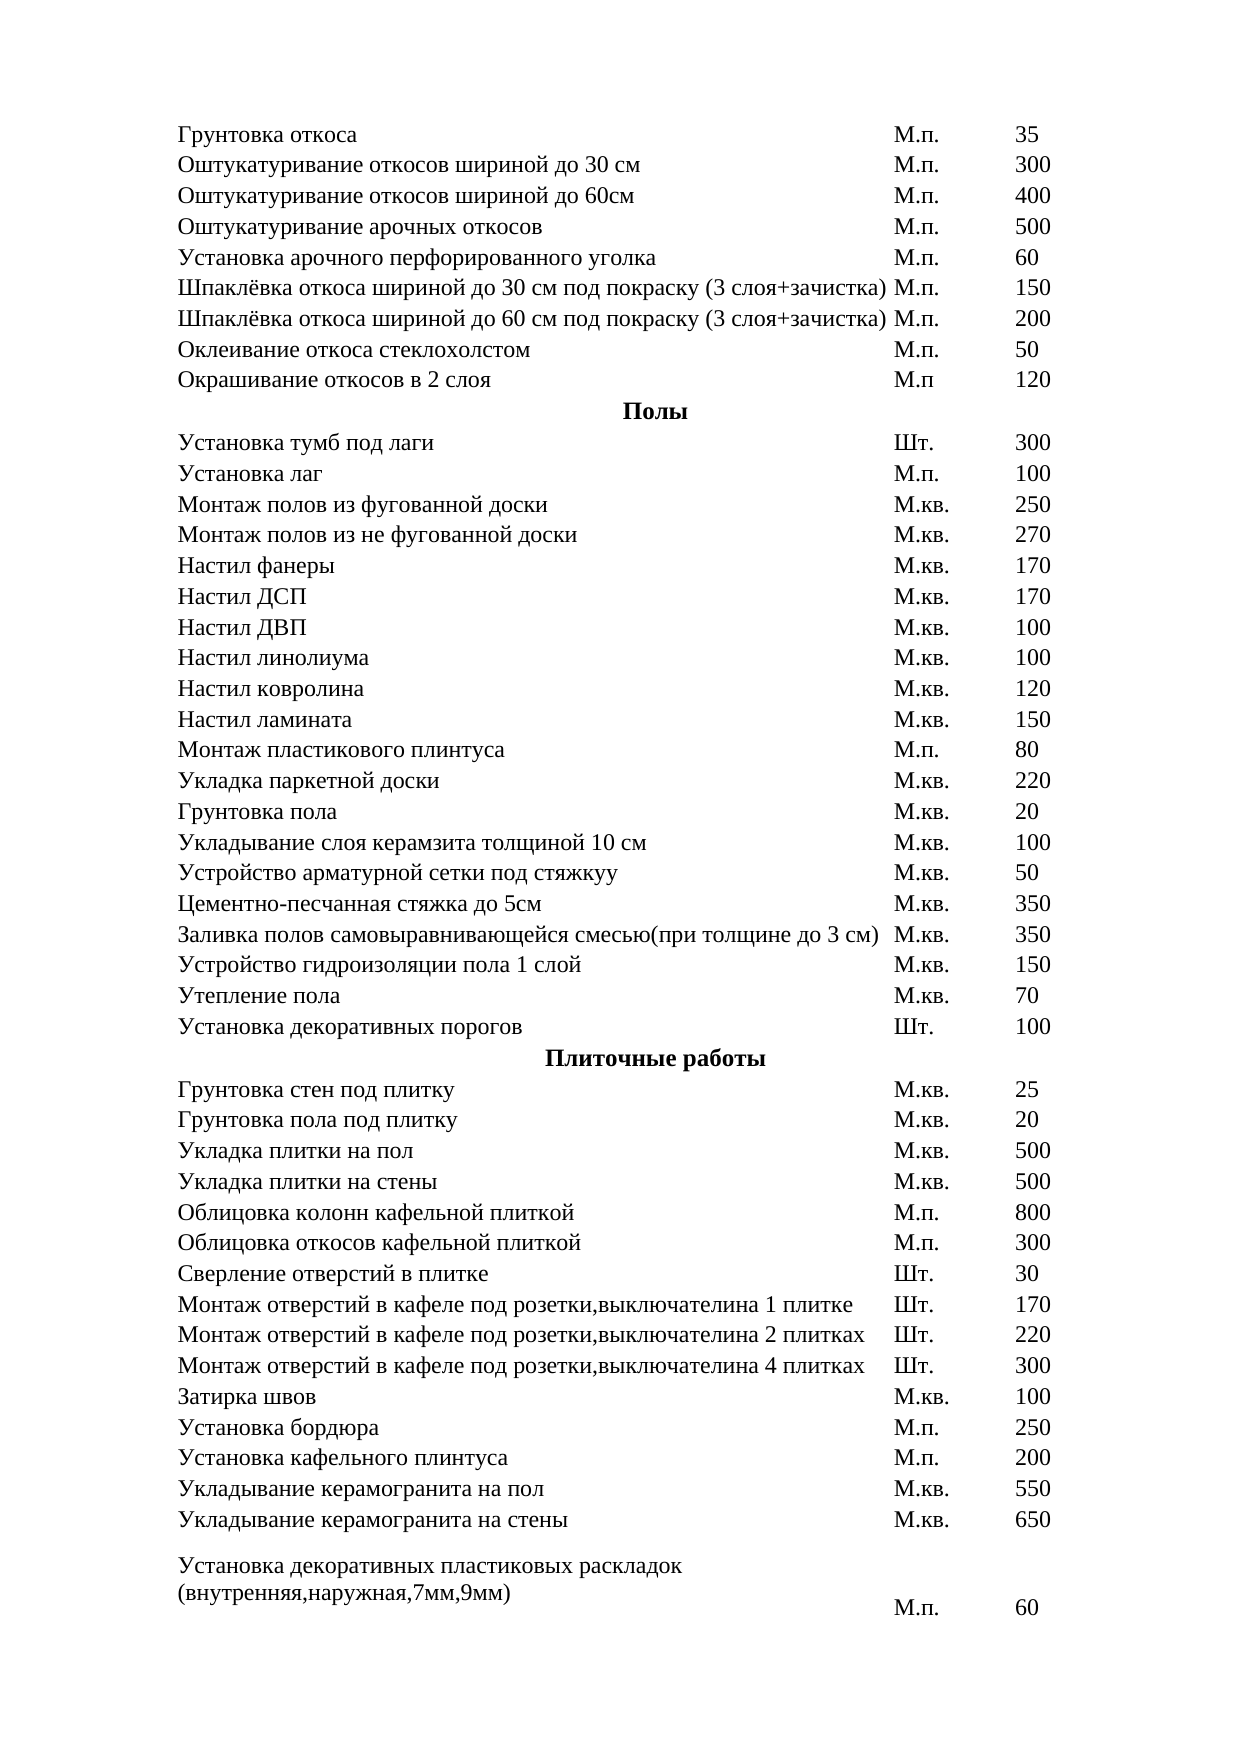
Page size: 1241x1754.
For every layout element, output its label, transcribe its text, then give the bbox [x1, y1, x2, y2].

table_cell Установка тумб под лаги [176, 427, 892, 457]
table_cell 250 [1014, 488, 1135, 519]
table_cell Шт. [892, 1258, 1013, 1288]
table_cell Устройство гидроизоляции пола 1 слой [176, 949, 892, 980]
table_cell Шт. [892, 427, 1013, 457]
table_cell Настил линолиума [176, 642, 892, 672]
table_cell Настил ковролина [176, 673, 892, 703]
table_cell 650 [1014, 1503, 1135, 1534]
table_cell М.п. [892, 333, 1013, 364]
table_cell Шт. [892, 1319, 1013, 1349]
table_cell 350 [1014, 888, 1135, 918]
table_cell 170 [1014, 550, 1135, 580]
table_cell Оштукатуривание арочных откосов [176, 210, 892, 241]
table_cell Настил ламината [176, 703, 892, 734]
table_cell М.п. [892, 210, 1013, 241]
table_cell М.кв. [892, 550, 1013, 580]
table_cell 200 [1014, 1442, 1135, 1472]
table_cell 500 [1014, 1165, 1135, 1196]
table_cell М.п [892, 364, 1013, 395]
table_cell 350 [1014, 918, 1135, 949]
table_cell Шпаклёвка откоса шириной до под покраску (3 слоя+зачистка) [176, 303, 892, 333]
table_cell М.кв. [892, 519, 1013, 549]
table_cell 120 [1014, 364, 1135, 395]
table_cell М.п. [892, 272, 1013, 302]
table_cell 100 [1014, 642, 1135, 672]
table_cell М.п. [892, 241, 1013, 272]
table_cell Монтаж отверстий в кафеле под розетки,выключателина 1 плитке [176, 1288, 892, 1319]
table_cell М.кв. [892, 673, 1013, 703]
table_cell Утепление пола [176, 980, 892, 1010]
table_cell 20 [1014, 795, 1135, 826]
table_cell М.кв. [892, 949, 1013, 980]
table_cell Грунтовка пола [176, 795, 892, 826]
table_cell Облицовка откосов кафельной плиткой [176, 1227, 892, 1257]
table_cell 150 [1014, 272, 1135, 302]
table_cell М.кв. [892, 611, 1013, 642]
table_cell М.кв. [892, 918, 1013, 949]
table_cell 100 [1014, 1010, 1135, 1041]
table_cell 35 [1014, 118, 1135, 149]
table_cell Шт. [892, 1350, 1013, 1380]
table_cell 300 [1014, 1350, 1135, 1380]
table_cell М.кв. [892, 765, 1013, 795]
table_cell 400 [1014, 180, 1135, 210]
table_cell М.кв. [892, 857, 1013, 887]
table_cell Укладывание слоя керамзита толщиной [176, 826, 892, 857]
table_cell М.п. [892, 1196, 1013, 1227]
table_cell 220 [1014, 765, 1135, 795]
table_cell Монтаж пластикового плинтуса [176, 734, 892, 764]
table_cell Оклеивание откоса стеклохолстом [176, 333, 892, 364]
table_cell Сверление отверстий в плитке [176, 1258, 892, 1288]
table_cell Настил ДСП [176, 580, 892, 611]
table_cell Оштукатуривание откосов шириной до [176, 149, 892, 179]
table_cell 250 [1014, 1411, 1135, 1442]
table_cell М.п. [892, 149, 1013, 179]
table_cell 220 [1014, 1319, 1135, 1349]
table_cell Установка арочного перфорированного уголка [176, 241, 892, 272]
table_cell Затирка швов [176, 1380, 892, 1411]
table_cell 800 [1014, 1196, 1135, 1227]
table_cell М.кв. [892, 642, 1013, 672]
table_cell 80 [1014, 734, 1135, 764]
table_cell Шт. [892, 1288, 1013, 1319]
table_cell 60 [1014, 1534, 1135, 1623]
table_cell М.кв. [892, 1473, 1013, 1503]
table_cell М.п. [892, 1442, 1013, 1472]
table_cell Окрашивание откосов в 2 слоя [176, 364, 892, 395]
table_cell Плиточные работы [176, 1041, 1135, 1073]
table_cell М.п. [892, 180, 1013, 210]
table_cell 300 [1014, 149, 1135, 179]
table_cell 20 [1014, 1104, 1135, 1134]
table_cell 30 [1014, 1258, 1135, 1288]
table_cell Настил фанеры [176, 550, 892, 580]
table_cell 200 [1014, 303, 1135, 333]
table_cell Грунтовка откоса [176, 118, 892, 149]
table_cell М.кв. [892, 1503, 1013, 1534]
table_cell М.п. [892, 457, 1013, 488]
table_cell Заливка полов самовыравнивающейся смесью(при толщине до ) [176, 918, 892, 949]
table_cell Шт. [892, 1010, 1013, 1041]
table_cell М.п. [892, 1227, 1013, 1257]
table_cell 100 [1014, 611, 1135, 642]
table_cell 100 [1014, 457, 1135, 488]
table_cell М.кв. [892, 1165, 1013, 1196]
table_cell М.кв. [892, 795, 1013, 826]
table_cell Настил ДВП [176, 611, 892, 642]
table_cell М.кв. [892, 888, 1013, 918]
table_cell Установка лаг [176, 457, 892, 488]
table_cell Укладка паркетной доски [176, 765, 892, 795]
table_cell 100 [1014, 1380, 1135, 1411]
table_cell 500 [1014, 1135, 1135, 1165]
table_cell Укладка плитки на пол [176, 1135, 892, 1165]
table_cell 150 [1014, 703, 1135, 734]
table_cell 120 [1014, 673, 1135, 703]
table_cell Шпаклёвка откоса шириной до под покраску (3 слоя+зачистка) [176, 272, 892, 302]
table_cell Монтаж полов из не фугованной доски [176, 519, 892, 549]
table_cell Цементно-песчанная стяжка до 5см [176, 888, 892, 918]
table_cell 60 [1014, 241, 1135, 272]
table_cell Полы [176, 395, 1135, 427]
table_cell Монтаж отверстий в кафеле под розетки,выключателина 2 плитках [176, 1319, 892, 1349]
table_cell Монтаж полов из фугованной доски [176, 488, 892, 519]
table_cell 270 [1014, 519, 1135, 549]
table_cell М.кв. [892, 1104, 1013, 1134]
table_cell Укладка плитки на стены [176, 1165, 892, 1196]
table_cell 300 [1014, 427, 1135, 457]
table_cell Укладывание керамогранита на стены [176, 1503, 892, 1534]
table_cell Грунтовка пола под плитку [176, 1104, 892, 1134]
table_cell Установка декоративных пластиковых раскладок (внутренняя,наружная,7мм,9мм) [176, 1534, 892, 1623]
table_cell 170 [1014, 580, 1135, 611]
table_cell М.п. [892, 118, 1013, 149]
table_cell М.п. [892, 303, 1013, 333]
table_cell М.п. [892, 1411, 1013, 1442]
table_cell 550 [1014, 1473, 1135, 1503]
table_cell Установка кафельного плинтуса [176, 1442, 892, 1472]
table_cell 70 [1014, 980, 1135, 1010]
table_cell М.кв. [892, 703, 1013, 734]
table_cell 170 [1014, 1288, 1135, 1319]
table_cell М.кв. [892, 980, 1013, 1010]
table_cell М.кв. [892, 580, 1013, 611]
table_cell М.кв. [892, 826, 1013, 857]
table_cell 50 [1014, 857, 1135, 887]
table_cell Грунтовка стен под плитку [176, 1073, 892, 1104]
table_cell 150 [1014, 949, 1135, 980]
table_cell 100 [1014, 826, 1135, 857]
table_cell 300 [1014, 1227, 1135, 1257]
table_cell 25 [1014, 1073, 1135, 1104]
table_cell М.п. [892, 734, 1013, 764]
table_cell Устройство арматурной сетки под стяжкуу [176, 857, 892, 887]
table_cell М.кв. [892, 1073, 1013, 1104]
table_cell М.кв. [892, 1135, 1013, 1165]
table_cell Установка бордюра [176, 1411, 892, 1442]
table_cell Оштукатуривание откосов шириной до 60см [176, 180, 892, 210]
table_cell Монтаж отверстий в кафеле под розетки,выключателина 4 плитках [176, 1350, 892, 1380]
table_cell Установка декоративных порогов [176, 1010, 892, 1041]
table_cell М.кв. [892, 488, 1013, 519]
table_cell 50 [1014, 333, 1135, 364]
table_cell 500 [1014, 210, 1135, 241]
table_cell М.п. [892, 1534, 1013, 1623]
table_cell Укладывание керамогранита на пол [176, 1473, 892, 1503]
table_cell Облицовка колонн кафельной плиткой [176, 1196, 892, 1227]
table_cell М.кв. [892, 1380, 1013, 1411]
